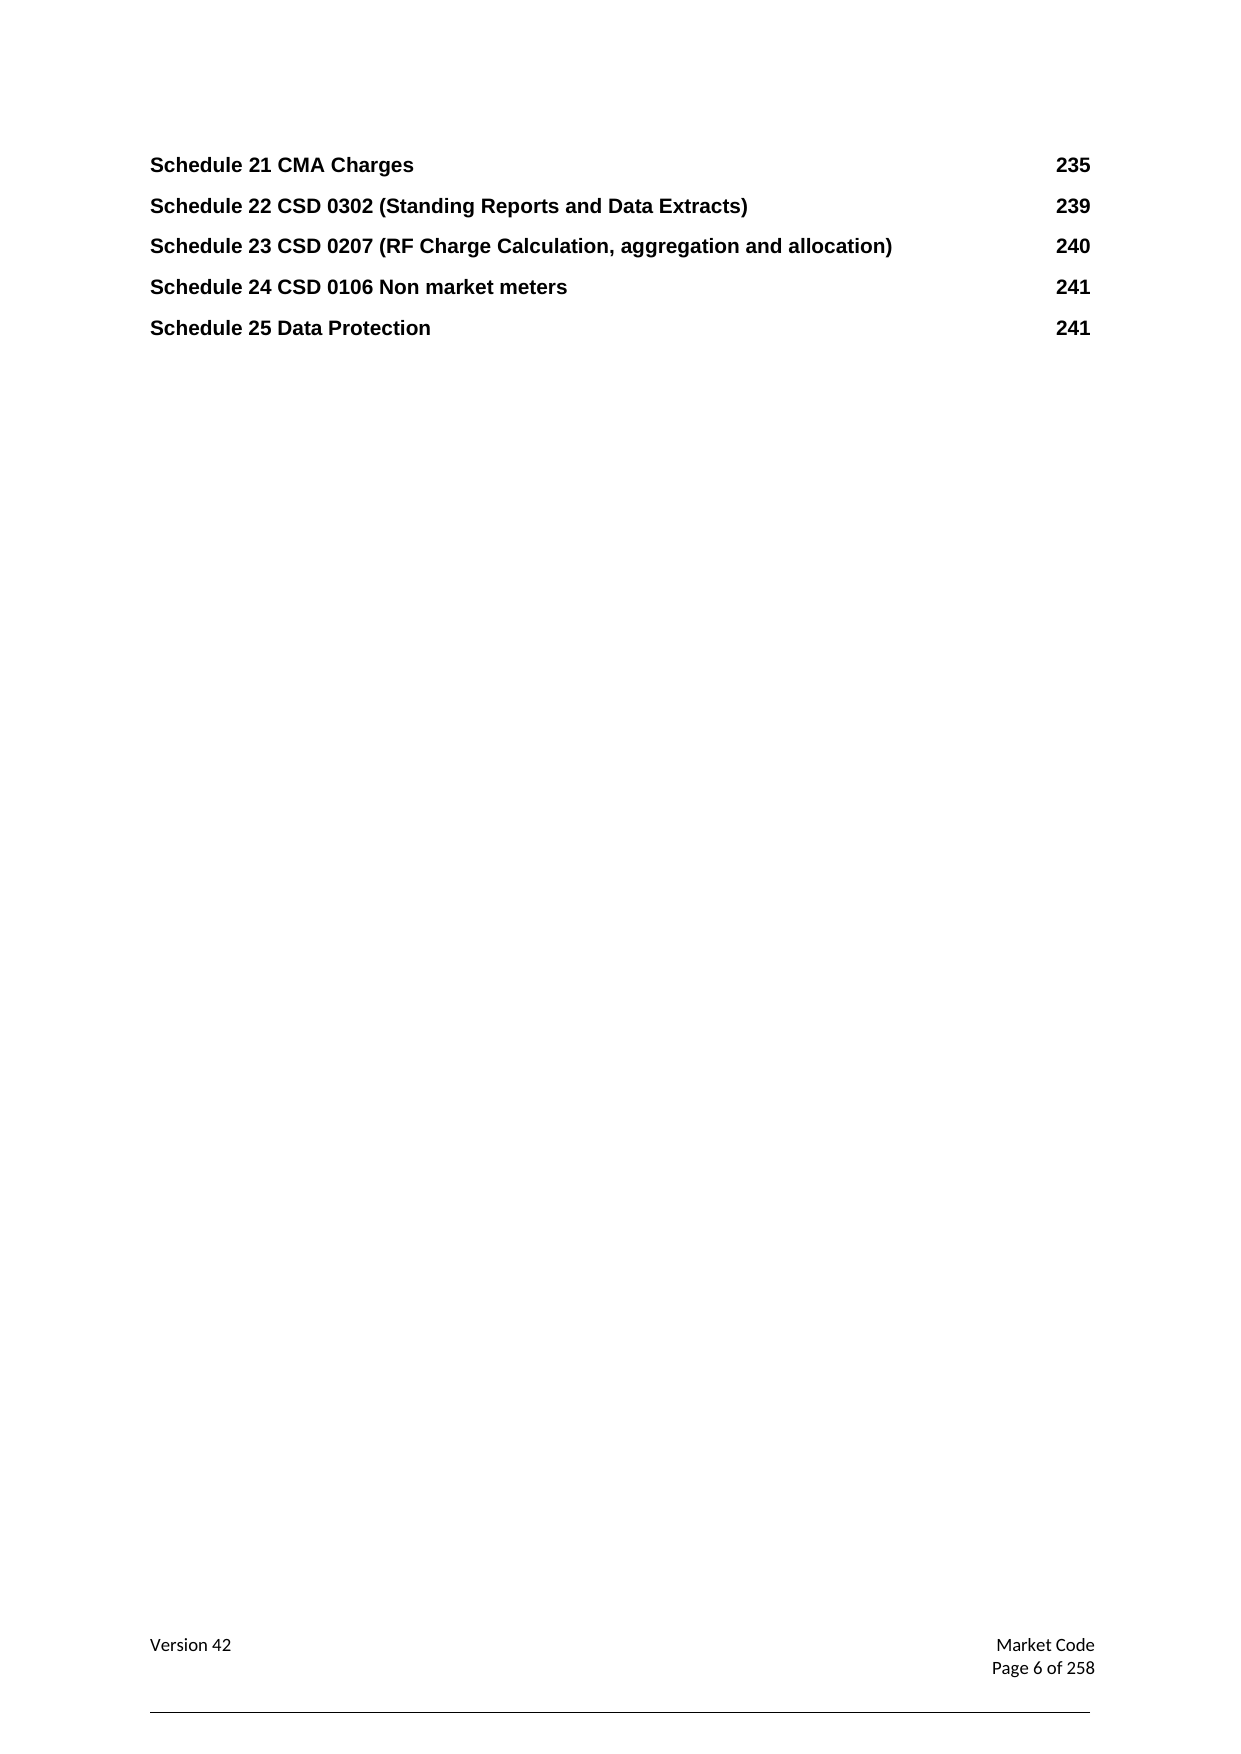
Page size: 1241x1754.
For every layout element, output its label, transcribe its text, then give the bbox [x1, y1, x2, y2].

text Schedule 21 CMA Charges 235 [150, 153, 1090, 177]
text Schedule 25 Data Protection 241 [150, 316, 1090, 339]
text Schedule 23 CSD 0207 (RF Charge Calculation, aggregation and allocation) 240 [150, 234, 1090, 258]
text Schedule 24 CSD 0106 Non market meters 241 [150, 275, 1090, 299]
text Schedule 22 CSD 0302 (Standing Reports and Data Extracts) 239 [150, 194, 1090, 218]
